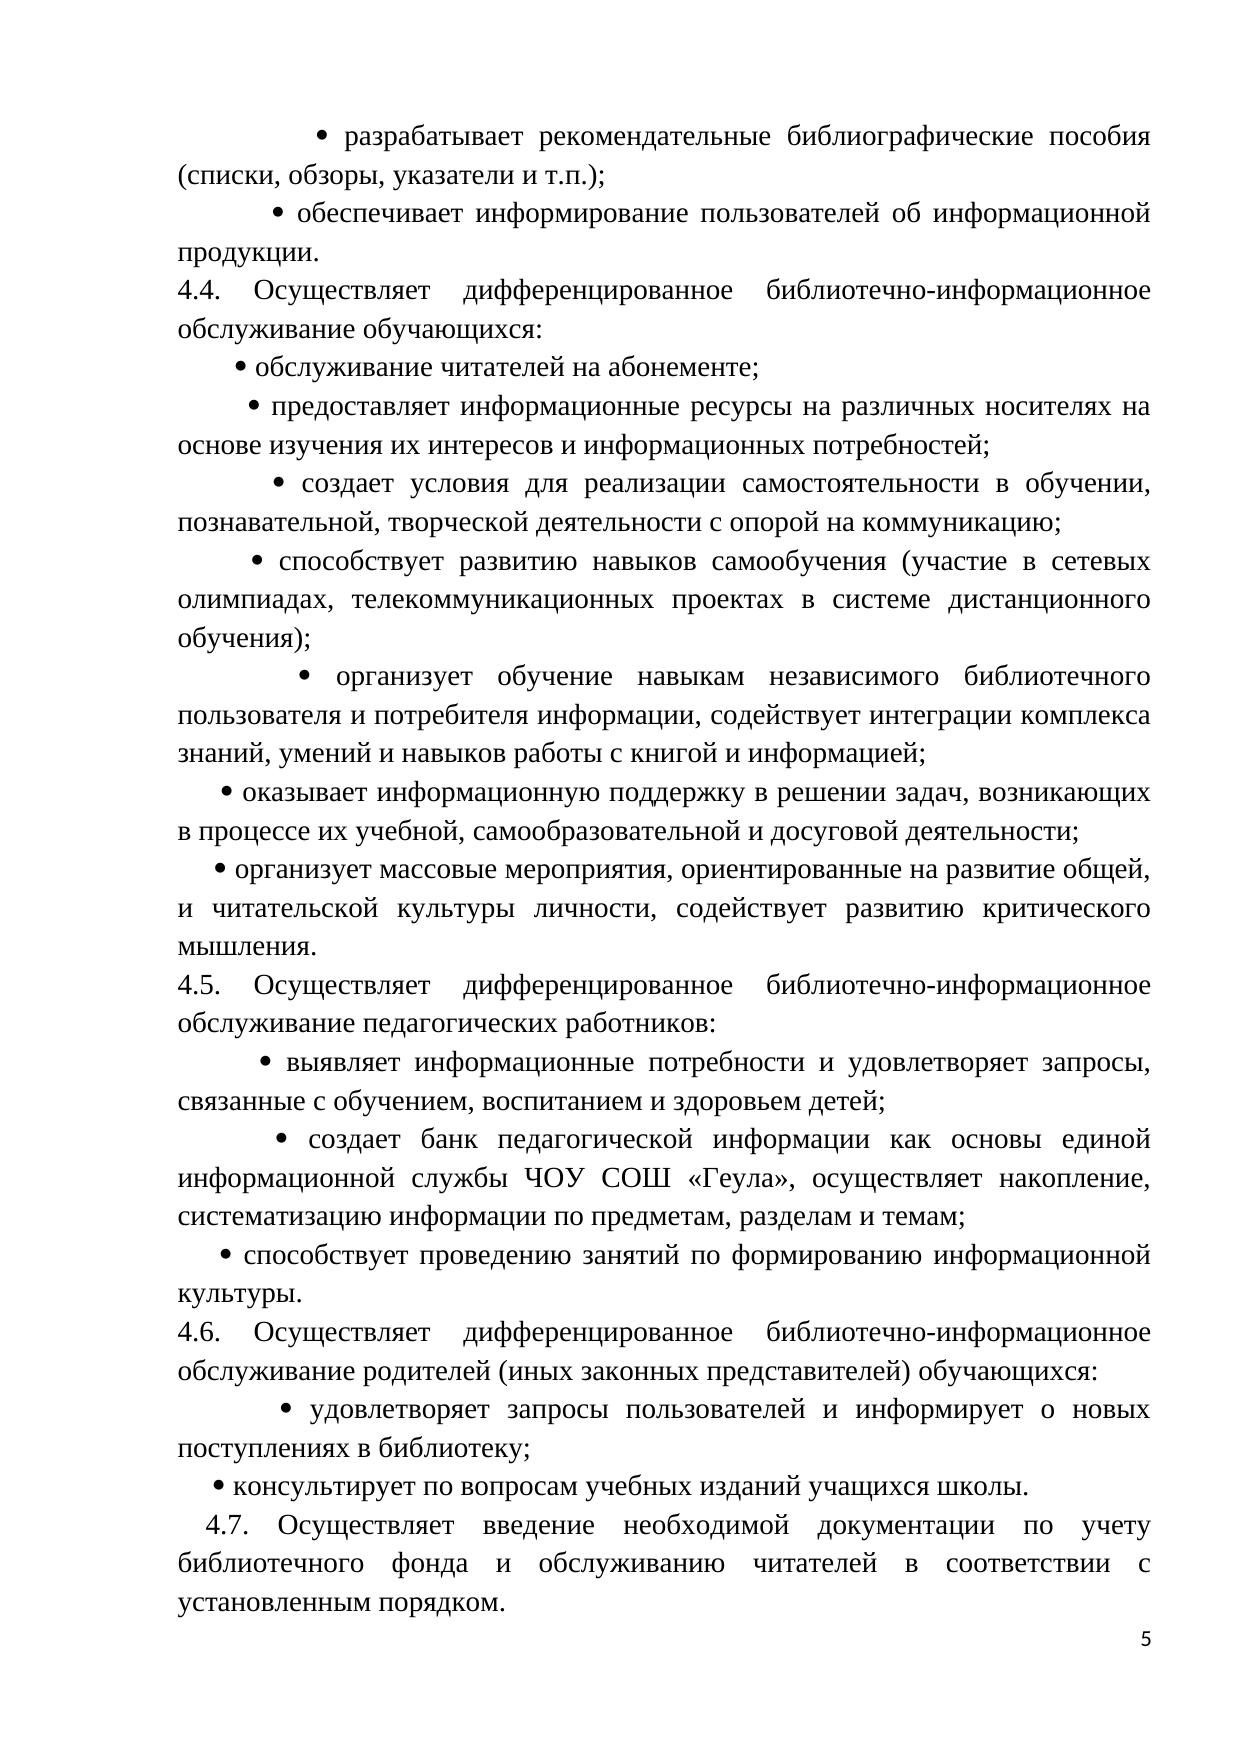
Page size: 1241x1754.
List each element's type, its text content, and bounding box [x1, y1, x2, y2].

text обеспечивает информирование пользователей об информационной продукции. [177, 195, 1152, 267]
text 4.6. Осуществляет дифференцированное библиотечно-информационное обслуживание родителей (иных законных представителей) обучающихся: [177, 1314, 1152, 1386]
text консультирует по вопросам учебных изданий учащихся школы. [177, 1468, 1152, 1502]
text организует массовые мероприятия, ориентированные на развитие общей, и читательской культуры личности, содействует развитию критического мышления. [177, 851, 1152, 962]
text выявляет информационные потребности и удовлетворяет запросы, связанные с обучением, воспитанием и здоровьем детей; [177, 1044, 1152, 1116]
text предоставляет информационные ресурсы на различных носителях на основе изучения их интересов и информационных потребностей; [177, 388, 1152, 460]
text 4.5. Осуществляет дифференцированное библиотечно-информационное обслуживание педагогических работников: [177, 967, 1152, 1039]
text удовлетворяет запросы пользователей и информирует о новых поступлениях в библиотеку; [177, 1391, 1152, 1463]
text 4.7. Осуществляет введение необходимой документации по учету библиотечного фонда и обслуживанию читателей в соответствии с установленным порядком. [177, 1507, 1152, 1618]
text оказывает информационную поддержку в решении задач, возникающих в процессе их учебной, самообразовательной и досуговой деятельности; [177, 774, 1152, 846]
text способствует проведению занятий по формированию информационной культуры. [177, 1237, 1152, 1309]
text способствует развитию навыков самообучения (участие в сетевых олимпиадах, телекоммуникационных проектах в системе дистанционного обучения); [177, 543, 1152, 653]
text 4.4. Осуществляет дифференцированное библиотечно-информационное обслуживание обучающихся: [177, 272, 1152, 344]
text создает банк педагогической информации как основы единой информационной службы ЧОУ СОШ «Геула», осуществляет накопление, систематизацию информации по предметам, разделам и темам; [177, 1121, 1152, 1232]
text создает условия для реализации самостоятельности в обучении, познавательной, творческой деятельности с опорой на коммуникацию; [177, 465, 1152, 538]
text обслуживание читателей на абонементе; [177, 349, 1152, 383]
text организует обучение навыкам независимого библиотечного пользователя и потребителя информации, содействует интеграции комплекса знаний, умений и навыков работы с книгой и информацией; [177, 658, 1152, 769]
text разрабатывает рекомендательные библиографические пособия (списки, обзоры, указатели и т.п.); [177, 118, 1152, 190]
